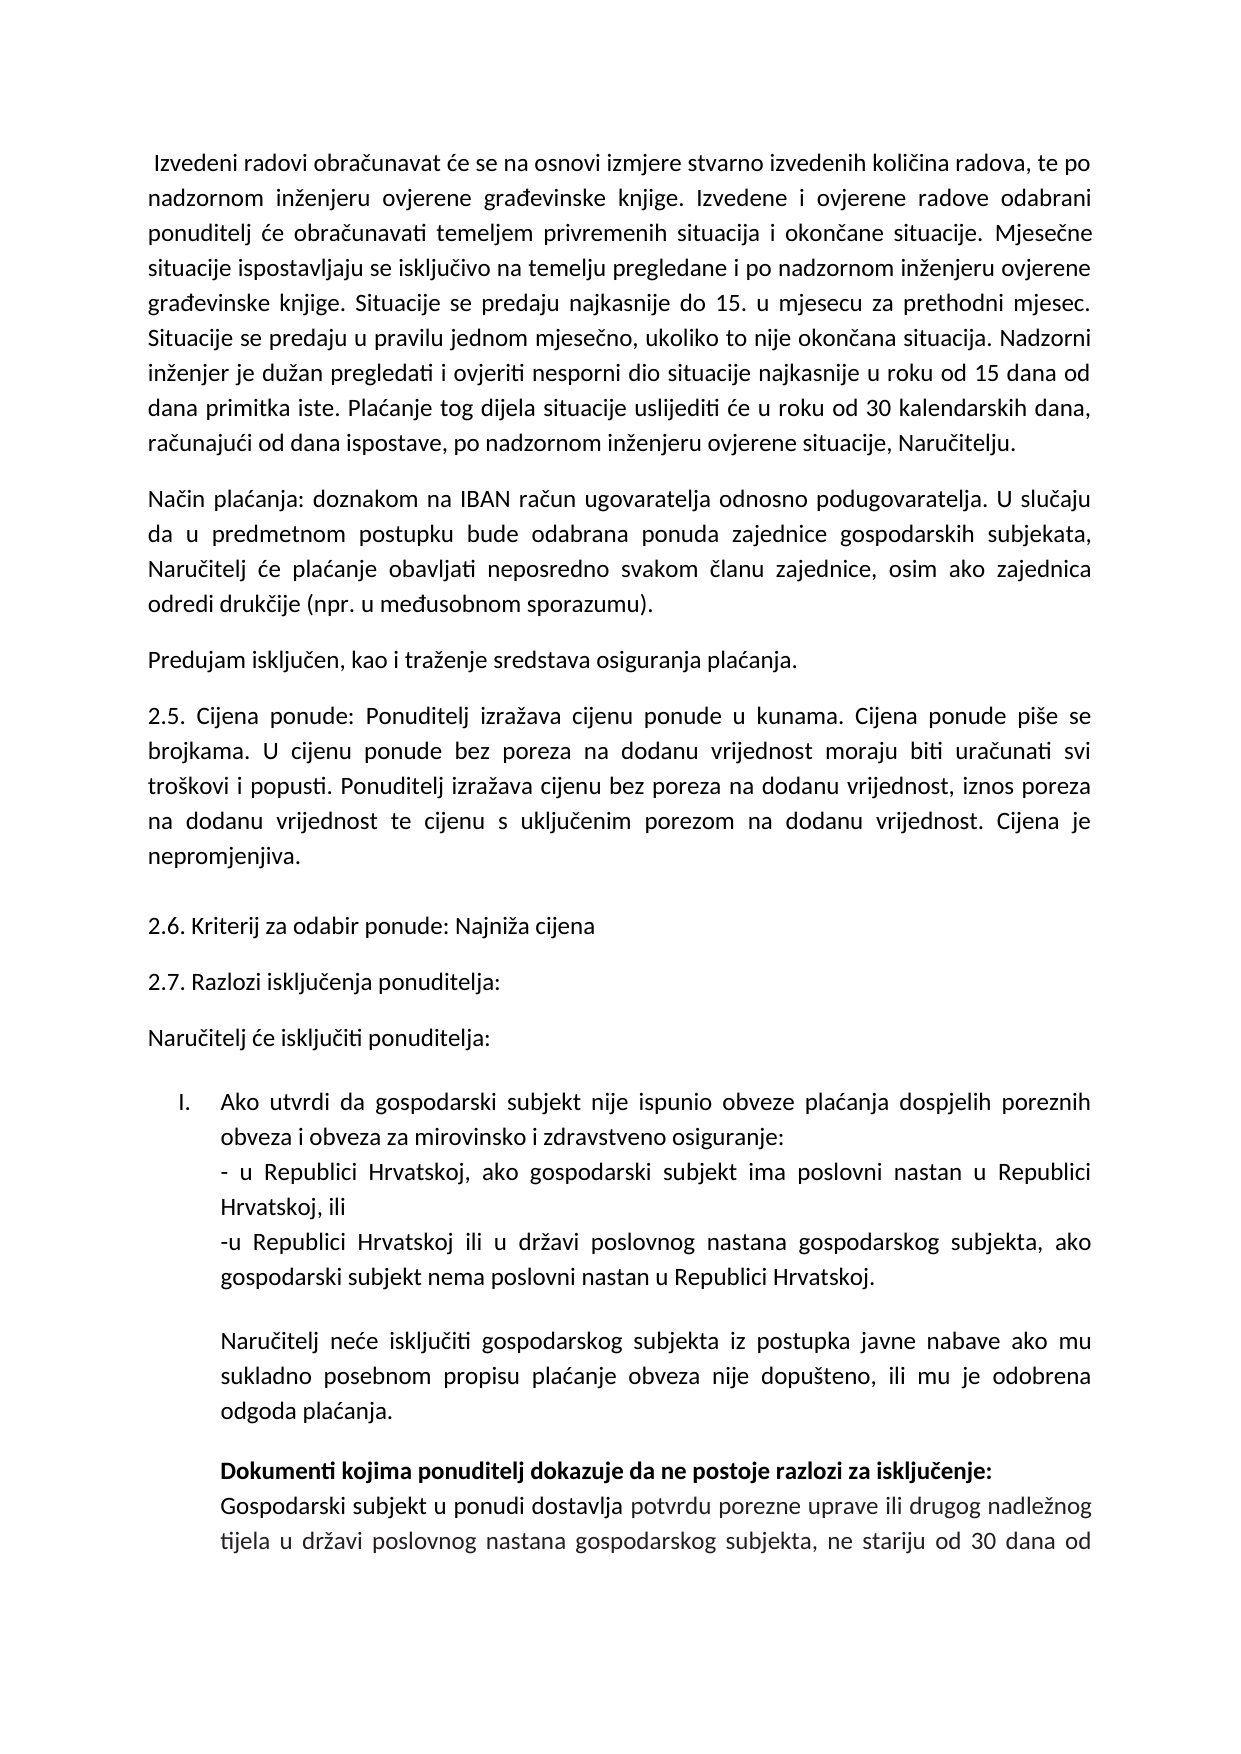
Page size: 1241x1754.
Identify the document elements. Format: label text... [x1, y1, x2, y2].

text -u Republici Hrvatskoj ili u državi poslovnog nastana gospodarskog subjekta, ako gospodarski subjekt nema poslovni nastan u Republici Hrvatskoj. [220, 1226, 1093, 1291]
text 2.5. Cijena ponude: Ponuditelj izražava cijenu ponude u kunama. Cijena ponude piše se brojkama. U cijenu ponude bez poreza na dodanu vrijednost moraju biti uračunati svi troškovi i popusti. Ponuditelj izražava cijenu bez poreza na dodanu vrijednost, iznos poreza na dodanu vrijednost te cijenu s uključenim porezom na dodanu vrijednost. Cijena je nepromjenjiva. [148, 700, 1093, 871]
list Ako utvrdi da gospodarski subjekt nije ispunio obveze plaćanja dospjelih poreznih obveza i obveza za mirovinsko i zdravstveno osiguranje: [191, 1086, 1093, 1151]
text 2.6. Kriterij za odabir ponude: Najniža cijena [148, 910, 1093, 941]
text 2.7. Razlozi isključenja ponuditelja: [148, 966, 1093, 996]
text Predujam isključen, kao i traženje sredstava osiguranja plaćanja. [148, 644, 1093, 675]
text Izvedeni radovi obračunavat će se na osnovi izmjere stvarno izvedenih količina radova, te po nadzornom inženjeru ovjerene građevinske knjige. Izvedene i ovjerene radove odabrani ponuditelj će obračunavati temeljem privremenih situacija i okončane situacije. Mjesečne situacije ispostavljaju se isključivo na temelju pregledane i po nadzornom inženjeru ovjerene građevinske knjige. Situacije se predaju najkasnije do 15. u mjesecu za prethodni mjesec. Situacije se predaju u pravilu jednom mjesečno, ukoliko to nije okončana situacija. Nadzorni inženjer je dužan pregledati i ovjeriti nesporni dio situacije najkasnije u roku od 15 dana od dana primitka iste. Plaćanje tog dijela situacije uslijediti će u roku od 30 kalendarskih dana, računajući od dana ispostave, po nadzornom inženjeru ovjerene situacije, Naručitelju. [148, 148, 1093, 458]
text Dokumenti kojima ponuditelj dokazuje da ne postoje razlozi za isključenje: [220, 1455, 1093, 1486]
text Naručitelj će isključiti ponuditelja: [148, 1022, 1093, 1052]
text Način plaćanja: doznakom na IBAN račun ugovaratelja odnosno podugovaratelja. U slučaju da u predmetnom postupku bude odabrana ponuda zajednice gospodarskih subjekata, Naručitelj će plaćanje obavljati neposredno svakom članu zajednice, osim ako zajednica odredi drukčije (npr. u međusobnom sporazumu). [148, 483, 1093, 619]
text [220, 1490, 1093, 1556]
text Naručitelj neće isključiti gospodarskog subjekta iz postupka javne nabave ako mu sukladno posebnom propisu plaćanje obveza nije dopušteno, ili mu je odobrena odgoda plaćanja. [220, 1325, 1093, 1426]
text - u Republici Hrvatskoj, ako gospodarski subjekt ima poslovni nastan u Republici Hrvatskoj, ili [220, 1156, 1093, 1221]
